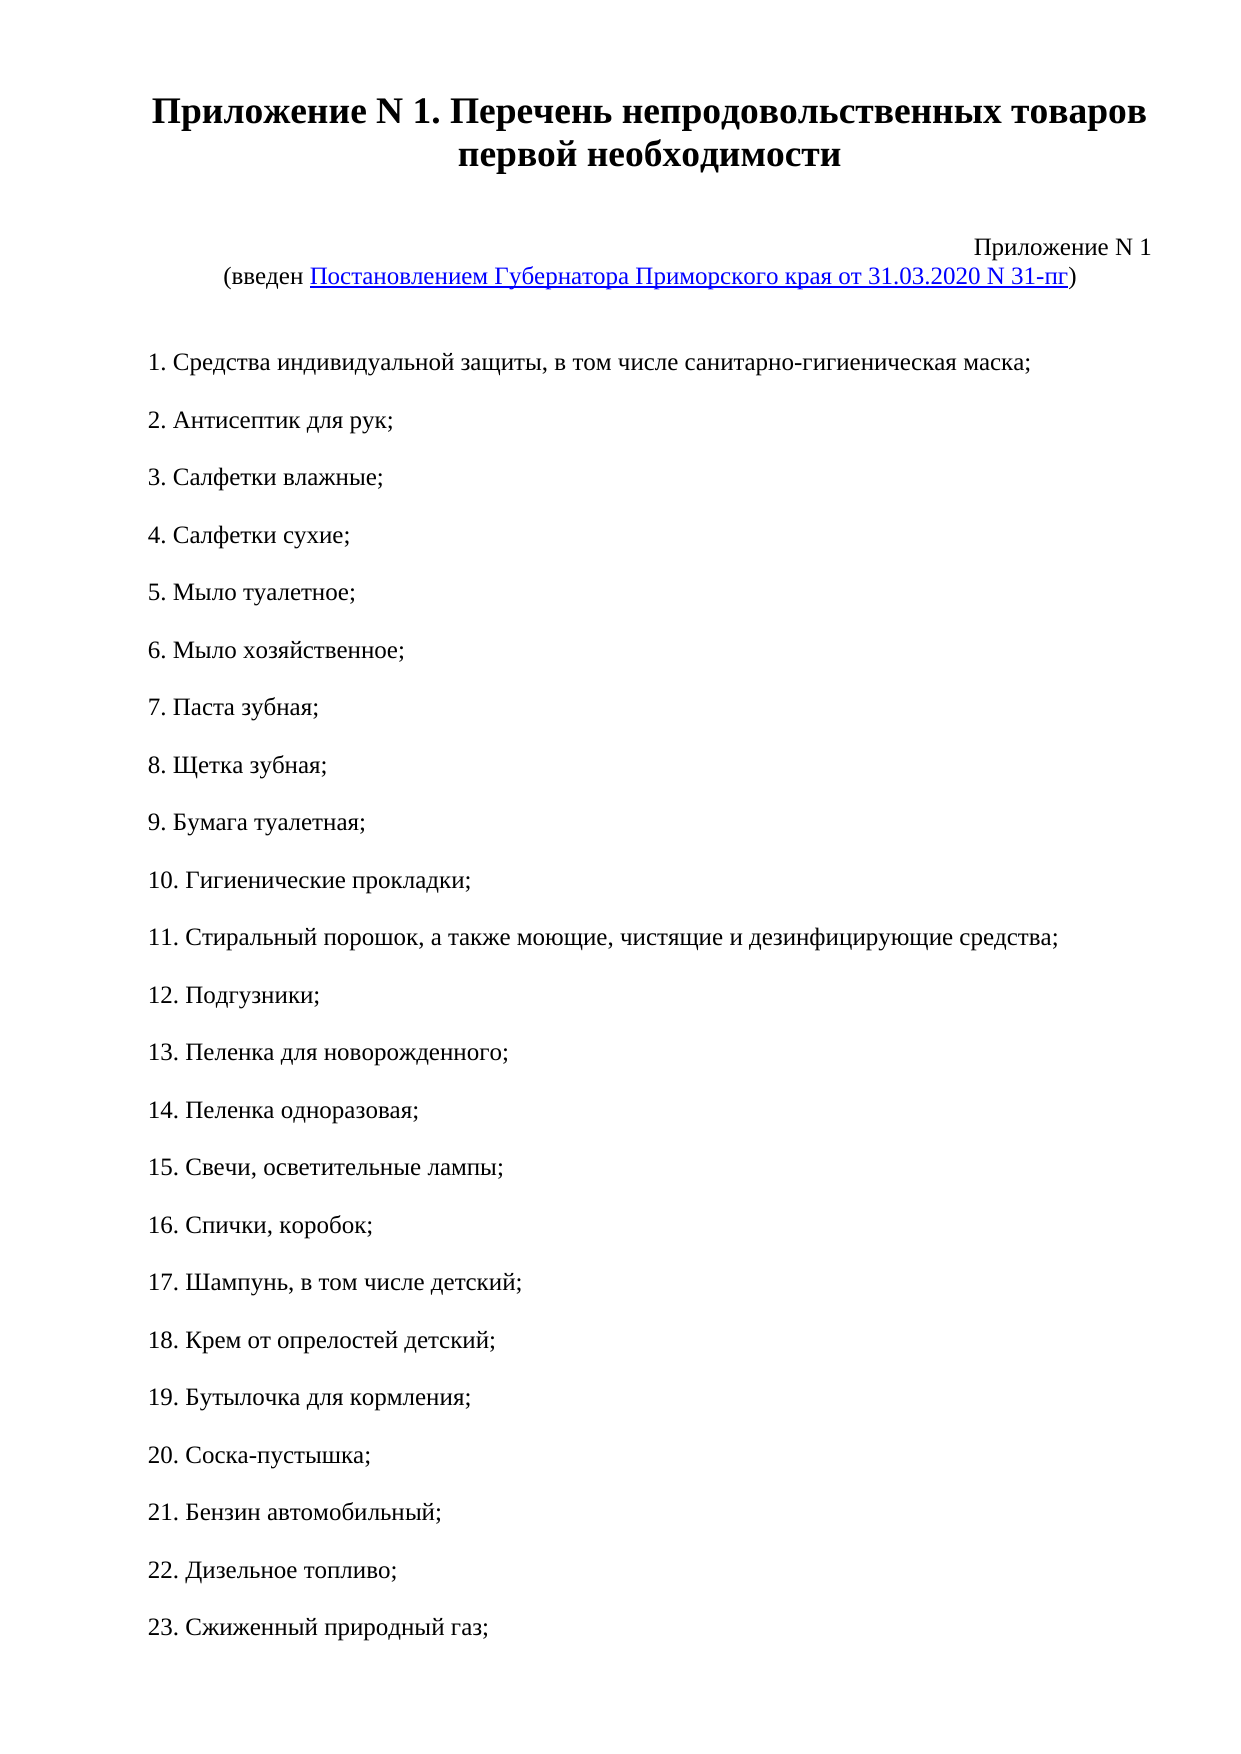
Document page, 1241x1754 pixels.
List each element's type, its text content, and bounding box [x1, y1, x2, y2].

text 20. Соска-пустышка; [148, 1411, 1152, 1469]
text 16. Спички, коробок; [148, 1181, 1152, 1239]
text 21. Бензин автомобильный; [148, 1469, 1152, 1526]
text 8. Щетка зубная; [148, 721, 1152, 779]
text 7. Паста зубная; [148, 664, 1152, 721]
text 17. Шампунь, в том числе детский; [148, 1239, 1152, 1296]
text 9. Бумага туалетная; [148, 779, 1152, 836]
text 4. Салфетки сухие; [148, 491, 1152, 549]
text 3. Салфетки влажные; [148, 434, 1152, 491]
text 11. Стиральный порошок, а также моющие, чистящие и дезинфицирующие средства; [148, 894, 1152, 951]
text 23. Сжиженный природный газ; [148, 1584, 1152, 1641]
text Приложение N 1. Перечень непродовольственных товаров первой необходимости [148, 89, 1152, 175]
text (введен Постановлением Губернатора Приморского края от 31.03.2020 N 31-пг) [148, 261, 1152, 290]
text 18. Крем от опрелостей детский; [148, 1296, 1152, 1354]
text 10. Гигиенические прокладки; [148, 836, 1152, 894]
text 5. Мыло туалетное; [148, 549, 1152, 606]
text Приложение N 1 [148, 175, 1152, 261]
text 12. Подгузники; [148, 951, 1152, 1009]
text 13. Пеленка для новорожденного; [148, 1009, 1152, 1066]
text 14. Пеленка одноразовая; [148, 1066, 1152, 1124]
text 22. Дизельное топливо; [148, 1526, 1152, 1584]
text 2. Антисептик для рук; [148, 376, 1152, 434]
text 6. Мыло хозяйственное; [148, 606, 1152, 664]
text 19. Бутылочка для кормления; [148, 1354, 1152, 1411]
text 15. Свечи, осветительные лампы; [148, 1124, 1152, 1181]
text 1. Средства индивидуальной защиты, в том числе санитарно-гигиеническая маска; [148, 290, 1152, 376]
